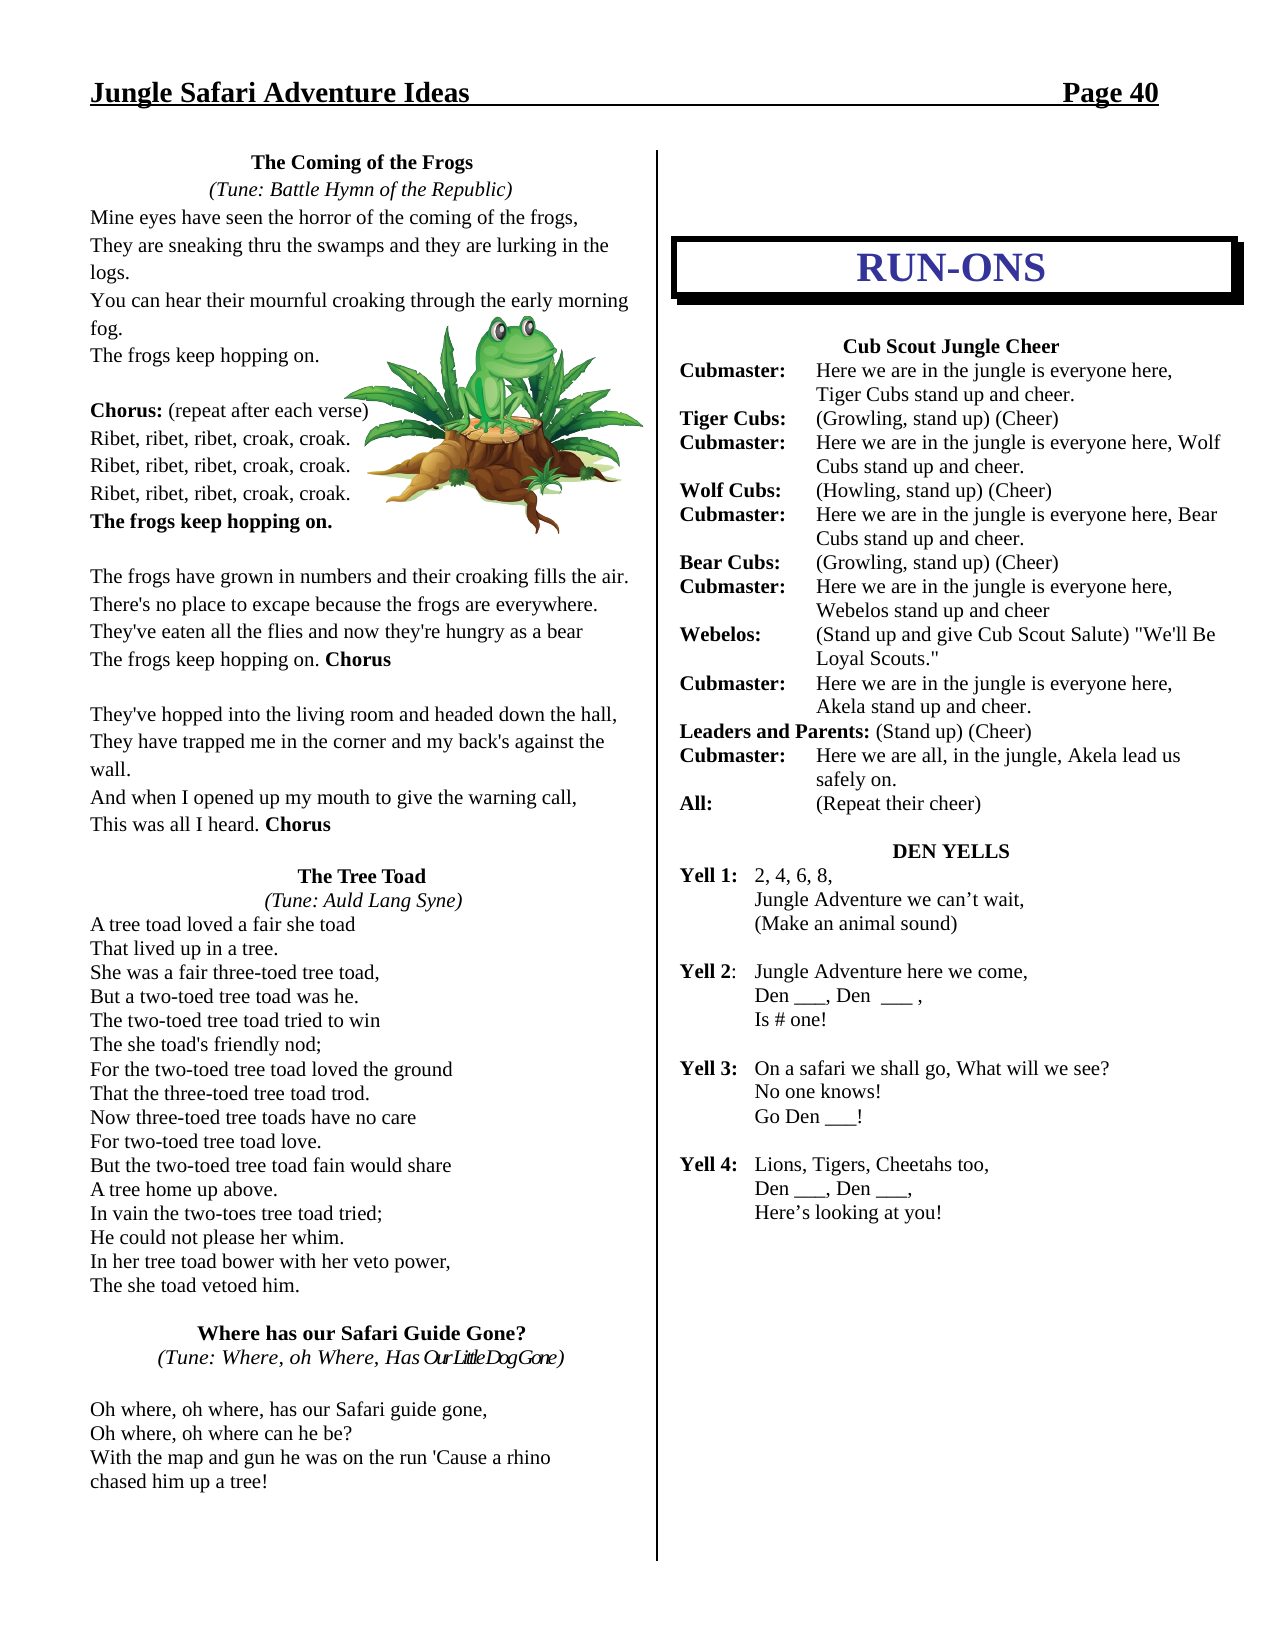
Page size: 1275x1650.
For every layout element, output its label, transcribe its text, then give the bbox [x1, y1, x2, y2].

text Webelos: (Stand up and give Cub Scout Salute) "We'll Be Loyal Scouts." [679, 622, 1223, 670]
text All: (Repeat their cheer) [679, 791, 1223, 815]
text They've hopped into the living room and headed down the hall, [90, 702, 633, 726]
text The frogs have grown in numbers and their croaking fills the air. [90, 564, 633, 588]
text Where has our Safari Guide Gone? [90, 1321, 633, 1345]
text DEN YELLS [679, 839, 1223, 863]
text Den ___, Den ___ , Is # one! [679, 983, 1223, 1031]
subtitle RUN-ONS [677, 242, 1231, 292]
text They have trapped me in the corner and my back's against the wall. [90, 729, 633, 781]
text Yell 1: 2, 4, 6, 8, Jungle Adventure we can’t wait, (Make an animal sound) [679, 863, 1223, 935]
text Chorus: (repeat after each verse) [90, 398, 343, 422]
subtitle With the map and gun he was on the run 'Cause a rhino chased him up a tree! [90, 1445, 594, 1493]
text Yell 4: Lions, Tigers, Cheetahs too, [679, 1152, 1223, 1176]
text Now three-toed tree toads have no care For two-toed tree toad love. But the two-toed tree toad fain would share A tree home up above. In vain the two-toes tree toad tried; He could not please her whim. In her tree toad bower with her veto power, The she toad vetoed him. [90, 1104, 633, 1297]
text Cubmaster: Here we are all, in the jungle, Akela lead us safely on. [679, 743, 1223, 791]
text Wolf Cubs: (Howling, stand up) (Cheer) [679, 478, 1223, 502]
text They've eaten all the flies and now they're hungry as a bear [90, 619, 633, 643]
text The Coming of the Frogs [90, 150, 633, 174]
subtitle Oh where, oh where can he be? [90, 1421, 633, 1445]
text Leaders and Parents: (Stand up) (Cheer) [679, 718, 1223, 743]
text (Tune: Battle Hymn of the Republic) [90, 177, 633, 201]
text Mine eyes have seen the horror of the coming of the frogs, [90, 205, 633, 229]
text Here’s looking at you! [679, 1200, 1223, 1224]
text There's no place to excape because the frogs are everywhere. [90, 591, 633, 616]
text Cubmaster: Here we are in the jungle is everyone here, Wolf Cubs stand up and cheer. [679, 430, 1223, 478]
text Cubmaster: Here we are in the jungle is everyone here, Bear Cubs stand up and cheer. [679, 502, 1223, 550]
text The frogs keep hopping on. [90, 343, 343, 367]
text The frogs keep hopping on. Chorus [90, 647, 633, 671]
text Ribet, ribet, ribet, croak, croak. [90, 426, 343, 450]
text And when I opened up my mouth to give the warning call, [90, 785, 633, 809]
text Ribet, ribet, ribet, croak, croak. [90, 481, 343, 505]
text Yell 3: On a safari we shall go, What will we see? No one knows! Go Den ___! [679, 1055, 1223, 1128]
text Yell 2: Jungle Adventure here we come, [679, 959, 1223, 983]
text (Tune: Where, oh Where, Has Our Little Dog Gone) [90, 1345, 633, 1369]
text Cubmaster: Here we are in the jungle is everyone here, Tiger Cubs stand up and cheer. [679, 358, 1223, 406]
text This was all I heard. Chorus [90, 812, 633, 836]
text The frogs keep hopping on. [90, 509, 343, 533]
text Tiger Cubs: (Growling, stand up) (Cheer) [679, 406, 1223, 430]
text They are sneaking thru the swamps and they are lurking in the logs. [90, 233, 633, 284]
text Cubmaster: Here we are in the jungle is everyone here, Akela stand up and cheer. [679, 670, 1223, 718]
text (Tune: Auld Lang Syne) [90, 888, 633, 912]
text Cubmaster: Here we are in the jungle is everyone here, Webelos stand up and cheer [679, 574, 1223, 622]
text Cub Scout Jungle Cheer [679, 333, 1223, 358]
subtitle Oh where, oh where, has our Safari guide gone, [90, 1397, 605, 1421]
text A tree toad loved a fair she toad That lived up in a tree. She was a fair three-toed tree toad, But a two-toed tree toad was he. The two-toed tree toad tried to win The she toad's friendly nod; For the two-toed tree toad loved the ground That the three-toed tree toad trod. [90, 912, 633, 1104]
text Bear Cubs: (Growling, stand up) (Cheer) [679, 550, 1223, 574]
picture [343, 316, 644, 534]
text The Tree Toad [90, 864, 633, 888]
text Ribet, ribet, ribet, croak, croak. [90, 453, 343, 477]
text You can hear their mournful croaking through the early morning fog. [90, 288, 633, 339]
text Den ___, Den ___, [679, 1176, 1223, 1200]
